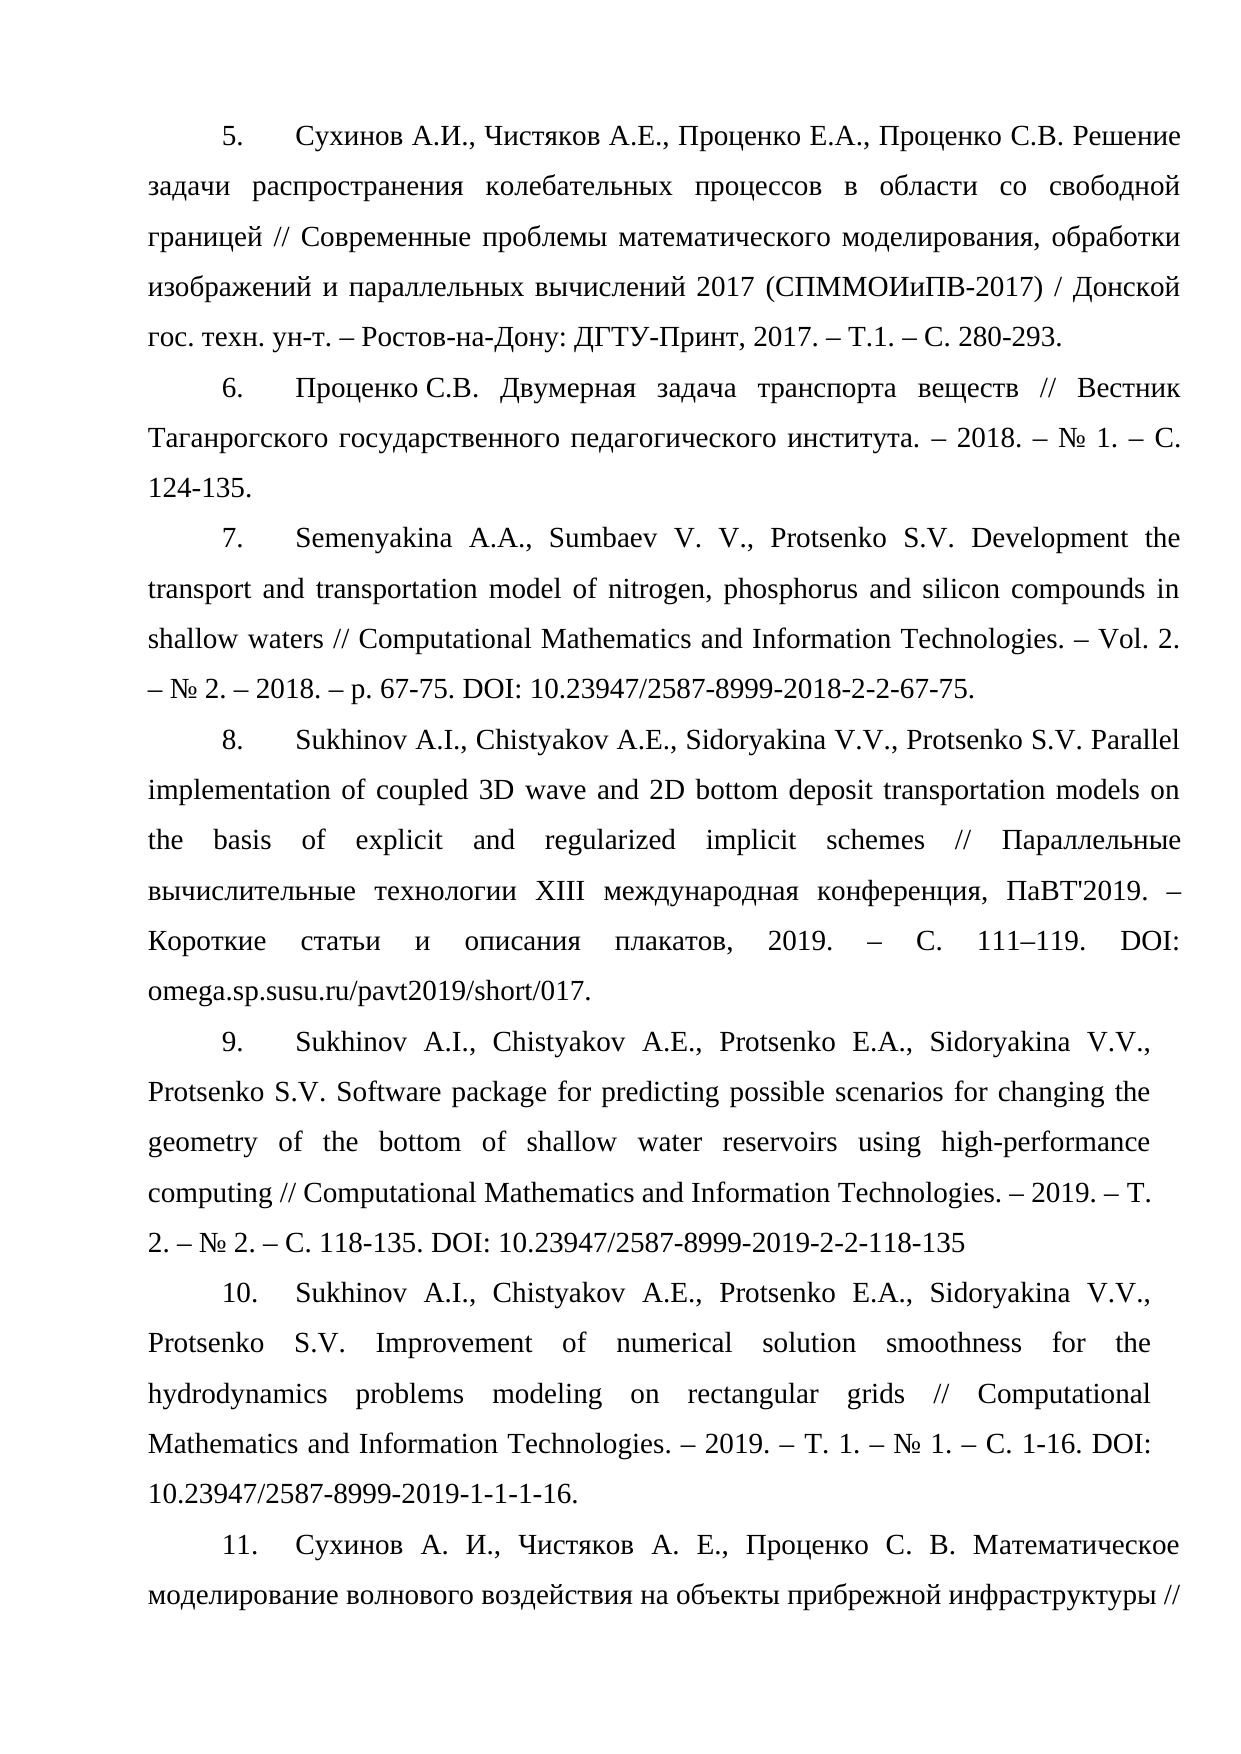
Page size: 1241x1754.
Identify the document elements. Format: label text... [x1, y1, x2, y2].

list Проценко С.В. Двумерная задача транспорта веществ // Вестник Таганрогского государственного педагогического института. ‒ 2018. ‒ № 1. ‒ С. 124-135. [148, 370, 1181, 504]
list Сухинов А.И., Чистяков А.Е., Проценко Е.А., Проценко С.В. Решение задачи распространения колебательных процессов в области со свободной границей // Современные проблемы математического моделирования, обработки изображений и параллельных вычислений 2017 (СПММОИиПВ-2017) / Донской гос. техн. ун-т. – Ростов-на-Дону: ДГТУ-Принт, 2017. – Т.1. – С. 280-293. [148, 118, 1181, 353]
list Semenyakina A.A., Sumbaev V. V., Protsenko S.V. Development the transport and transportation model of nitrogen, phosphorus and silicon compounds in shallow waters // Computational Mathematics and Information Technologies. ‒ Vol. 2. ‒ № 2. ‒ 2018. ‒ p. 67-75. DOI: 10.23947/2587-8999-2018-2-2-67-75. [148, 521, 1181, 705]
list Sukhinov A.I., Chistyakov A.E., Protsenko E.A., Sidoryakina V.V., Protsenko S.V. Software package for predicting possible scenarios for changing the geometry of the bottom of shallow water reservoirs using high-performance computing // Computational Mathematics and Information Technologies. – 2019. – Т. 2. – № 2. – С. 118-135. DOI: 10.23947/2587-8999-2019-2-2-118-135 [148, 1024, 1152, 1258]
list Sukhinov A.I., Chistyakov A.E., Protsenko E.A., Sidoryakina V.V., Protsenko S.V. Improvement of numerical solution smoothness for the hydrodynamics problems modeling on rectangular grids // Computational Mathematics and Information Technologies. – 2019. – Т. 1. – № 1. – С. 1-16. DOI: 10.23947/2587-8999-2019-1-1-1-16. [148, 1275, 1152, 1510]
list Sukhinov A.I., Chistyakov A.E., Sidoryakina V.V., Protsenko S.V. Parallel implementation of coupled 3D wave and 2D bottom deposit transportation models on the basis of explicit and regularized implicit schemes // Параллельные вычислительные технологии XIII международная конференция, ПаВТ'2019. ‒ Короткие статьи и описания плакатов, 2019. ‒ С. 111–119. DOI: omega.sp.susu.ru/pavt2019/short/017. [148, 722, 1181, 1007]
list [148, 1527, 1181, 1611]
